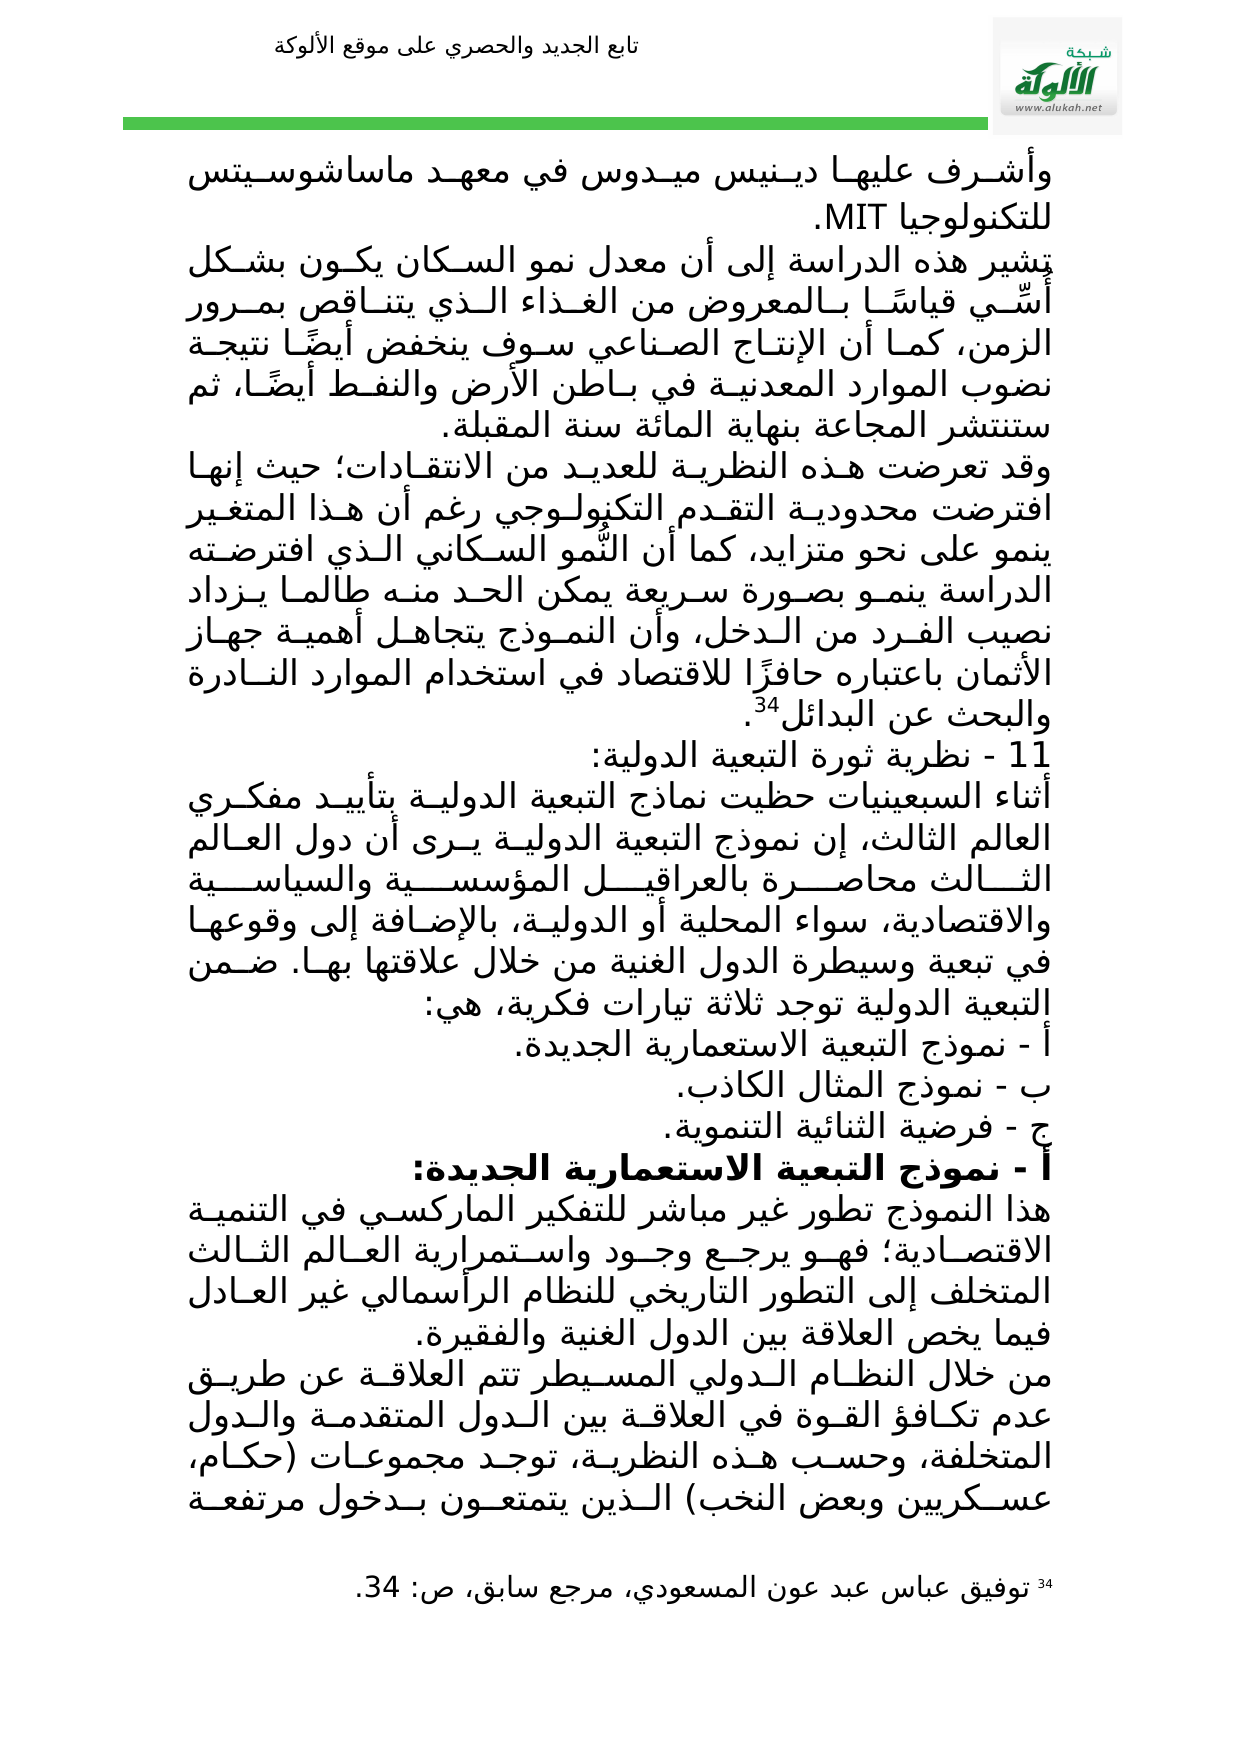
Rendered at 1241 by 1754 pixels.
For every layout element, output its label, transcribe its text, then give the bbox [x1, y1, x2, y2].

text ج - فرضية الثنائية التنموية. [187, 1106, 1053, 1147]
text أ - نموذج التبعية الاستعمارية الجديدة: [187, 1147, 1053, 1188]
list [187, 1353, 1053, 1518]
text ب - نموذج المثال الكاذب. [187, 1064, 1053, 1106]
list أثناء السبعينيات حظيت نماذج التبعية الدولية بتأييد مفكري العالم الثالث، إن نموذج التبعية الدولية يرى أن دول العالم الثالث محاصرة بالعراقيل المؤسسية والسياسية والاقتصادية، سواء المحلية أو الدولية، بالإضافة إلى وقوعها في تبعية وسيطرة الدول الغنية من خلال علاقتها بها. ضمن التبعية الدولية توجد ثلاثة تيارات فكرية، هي: [187, 776, 1053, 1023]
list وقد تعرضت هذه النظرية للعديد من الانتقادات؛ حيث إنها افترضت محدودية التقدم التكنولوجي رغم أن هذا المتغير ينمو على نحو متزايد، كما أن النُّمو السكاني الذي افترضته الدراسة ينمو بصورة سريعة يمكن الحد منه طالما يزداد نصيب الفرد من الدخل، وأن النموذج يتجاهل أهمية جهاز الأثمان باعتباره حافزًا للاقتصاد في استخدام الموارد النادرة والبحث عن البدائل. [187, 446, 1053, 734]
list 11 - نظرية ثورة التبعية الدولية: [187, 734, 1053, 776]
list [187, 150, 1053, 239]
list تشير هذه الدراسة إلى أن معدل نمو السكان يكون بشكل أُسِّي قياسًا بالمعروض من الغذاء الذي يتناقص بمرور الزمن، كما أن الإنتاج الصناعي سوف ينخفض أيضًا نتيجة نضوب الموارد المعدنية في باطن الأرض والنفط أيضًا، ثم ستنتشر المجاعة بنهاية المائة سنة المقبلة. [187, 239, 1053, 446]
list هذا النموذج تطور غير مباشر للتفكير الماركسي في التنمية الاقتصادية؛ فهو يرجع وجود واستمرارية العالم الثالث المتخلف إلى التطور التاريخي للنظام الرأسمالي غير العادل فيما يخص العلاقة بين الدول الغنية والفقيرة. [187, 1188, 1053, 1353]
text أ - نموذج التبعية الاستعمارية الجديدة. [187, 1023, 1053, 1064]
